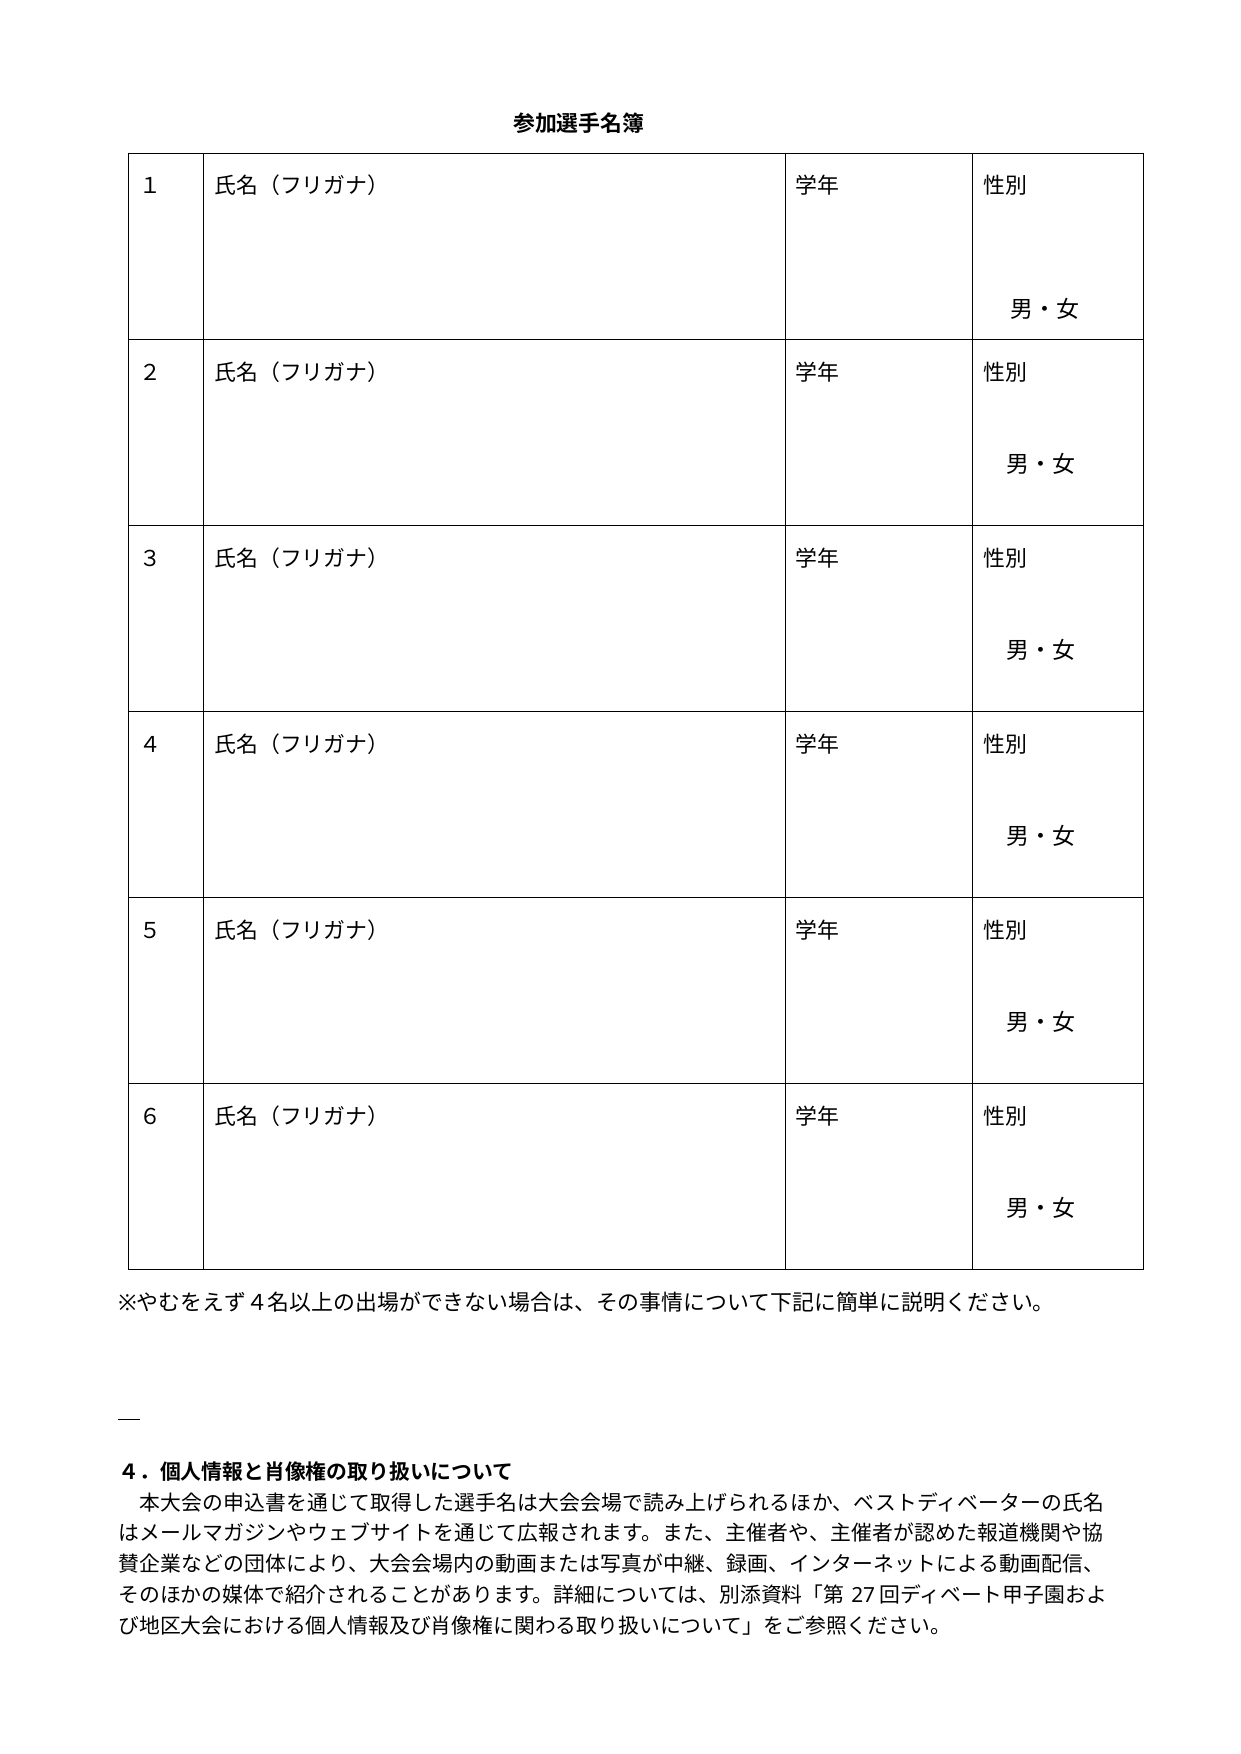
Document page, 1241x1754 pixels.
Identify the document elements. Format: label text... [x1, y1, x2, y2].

table_cell 性別 男・女 [973, 712, 1143, 897]
text 参加選手名簿 [118, 91, 1039, 152]
table_cell 氏名（フリガナ） [204, 1084, 785, 1269]
table_cell 氏名（フリガナ） [204, 898, 785, 1083]
text 本大会の申込書を通じて取得した選手名は大会会場で読み上げられるほか、ベストディベーターの氏名はメールマガジンやウェブサイトを通じて広報されます。また、主催者や、主催者が認めた報道機関や協賛企業などの団体により、大会会場内の動画または写真が中継、録画、インターネットによる動画配信、そのほかの媒体で紹介されることがあります。詳細については、別添資料「第27回ディベート甲子園および地区大会における個人情報及び肖像権に関わる取り扱いについて」をご参照ください。 [118, 1486, 1107, 1640]
table_header 性別 男・女 [973, 154, 1143, 338]
table_cell ３ [129, 526, 203, 711]
table_cell ４ [129, 712, 203, 897]
table_cell 氏名（フリガナ） [204, 712, 785, 897]
table_header １ [129, 154, 203, 338]
table_cell 性別 男・女 [973, 898, 1143, 1083]
text ４．個人情報と肖像権の取り扱いについて [118, 1455, 1039, 1486]
table_cell 性別 男・女 [973, 526, 1143, 711]
table_header 学年 [786, 154, 972, 338]
table_cell 学年 [786, 1084, 972, 1269]
table_cell 学年 [786, 712, 972, 897]
table_cell 氏名（フリガナ） [204, 340, 785, 524]
table_cell ６ [129, 1084, 203, 1269]
table_cell ２ [129, 340, 203, 524]
table_cell 学年 [786, 898, 972, 1083]
table_cell 学年 [786, 340, 972, 524]
table_cell 学年 [786, 526, 972, 711]
text ※やむをえず４名以上の出場ができない場合は、その事情について下記に簡単に説明ください。 [118, 1270, 1039, 1331]
table_cell 氏名（フリガナ） [204, 526, 785, 711]
table_header 氏名（フリガナ） [204, 154, 785, 338]
table_cell 性別 男・女 [973, 340, 1143, 524]
table_cell 性別 男・女 [973, 1084, 1143, 1269]
table_cell ５ [129, 898, 203, 1083]
